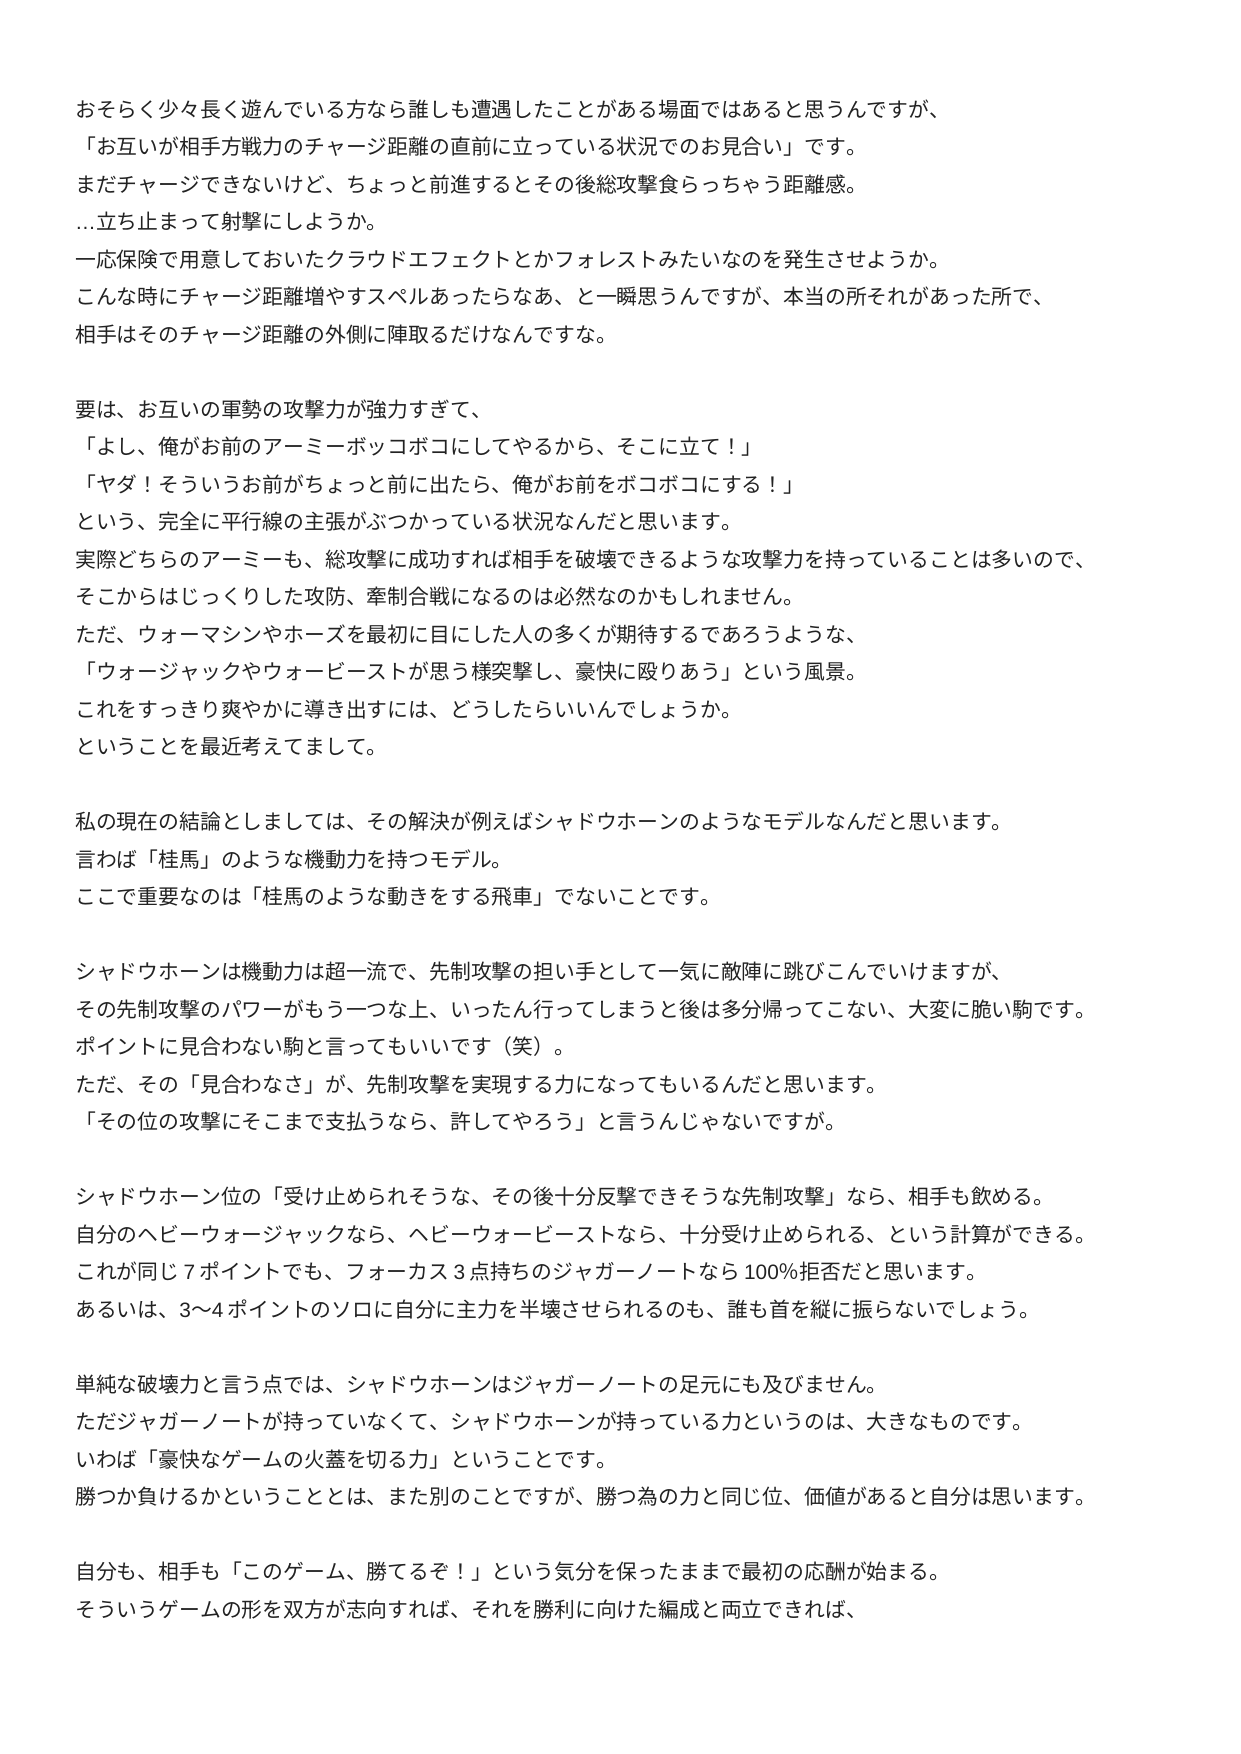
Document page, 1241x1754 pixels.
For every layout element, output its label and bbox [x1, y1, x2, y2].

text [75, 89, 1165, 1627]
